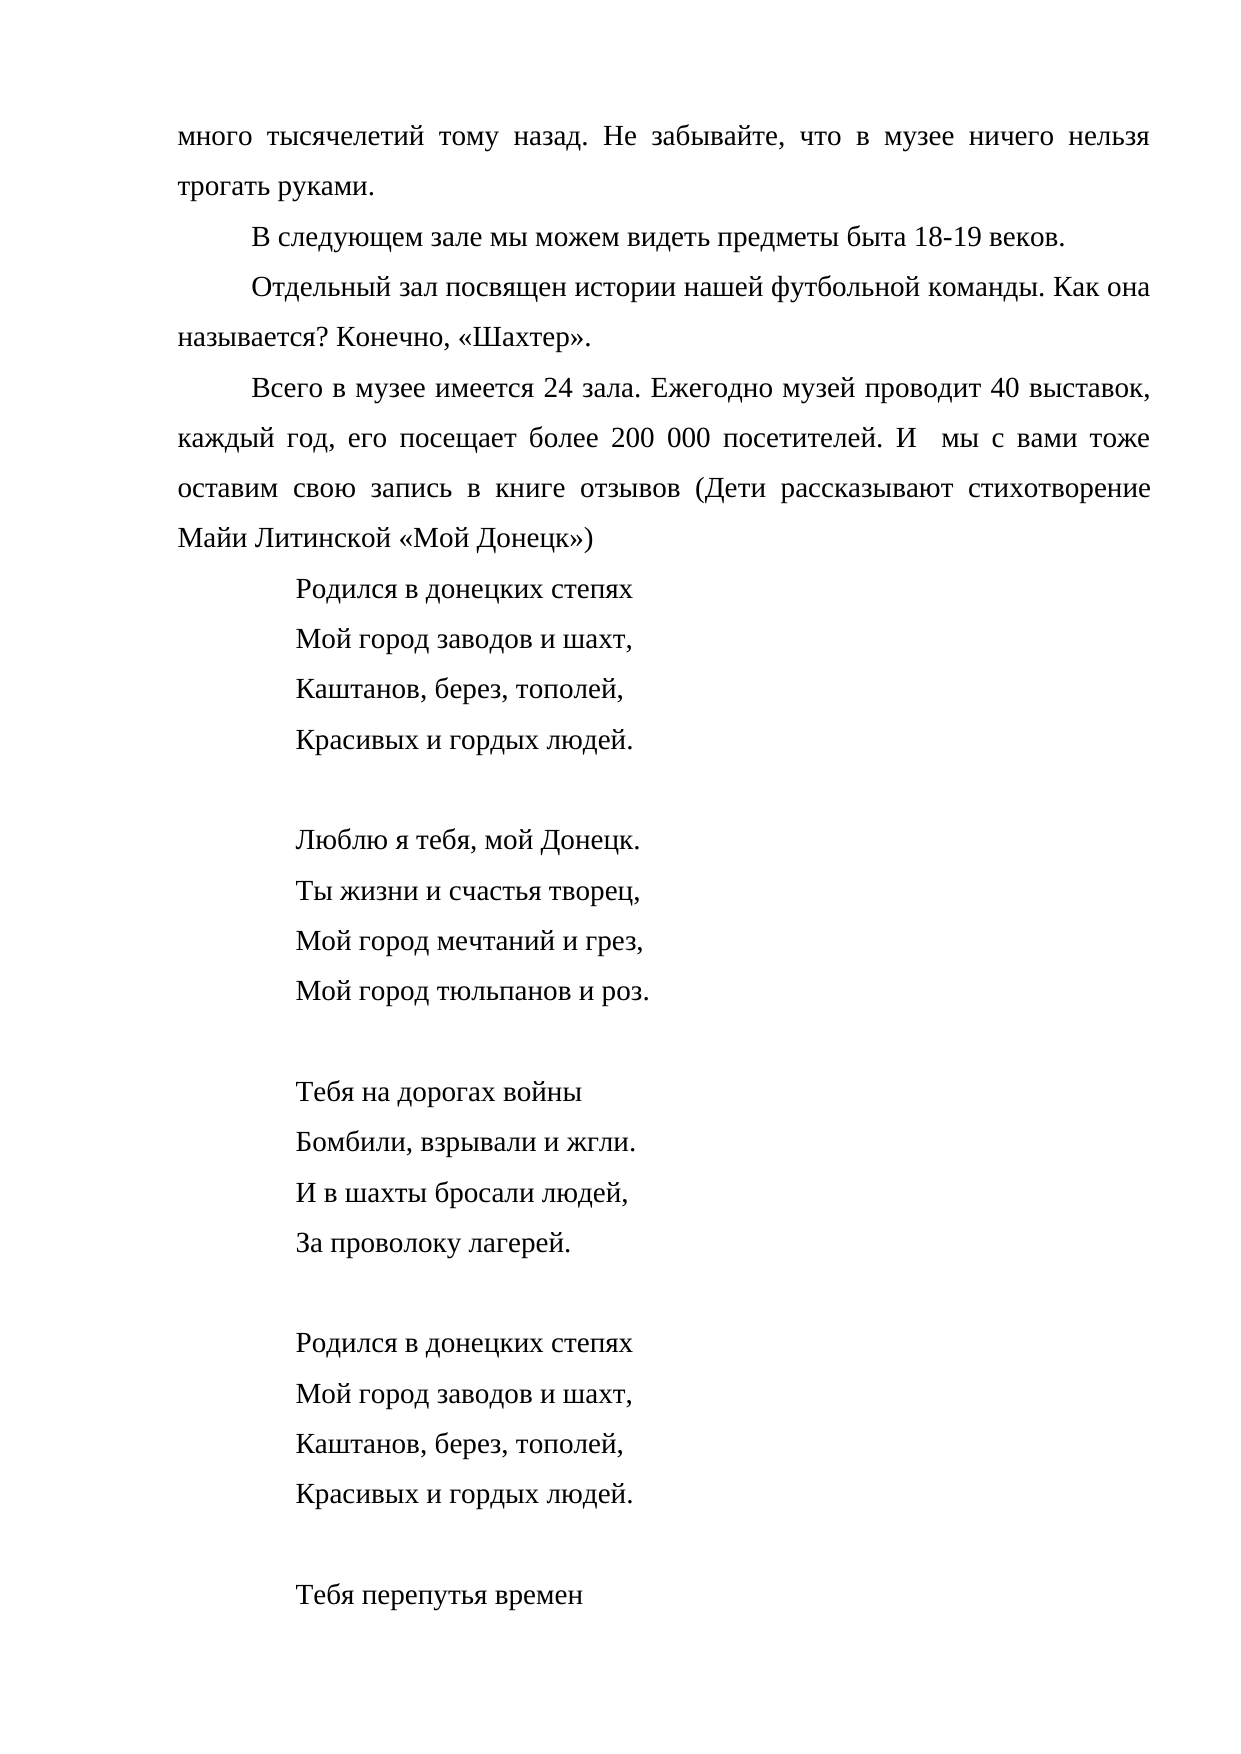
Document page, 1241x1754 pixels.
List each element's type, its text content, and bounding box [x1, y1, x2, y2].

text Мой город тюльпанов и роз. [177, 973, 1152, 1007]
text Красивых и гордых людей. [177, 722, 1152, 755]
text Каштанов, берез, тополей, [177, 1426, 1152, 1460]
text Родился в донецких степях [177, 1326, 1152, 1359]
text В следующем зале мы можем видеть предметы быта 18-19 веков. [177, 219, 1152, 252]
text Мой город заводов и шахт, [177, 621, 1152, 655]
text За проволоку лагерей. [177, 1225, 1152, 1258]
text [177, 118, 1152, 202]
text И в шахты бросали людей, [177, 1175, 1152, 1208]
text Каштанов, берез, тополей, [177, 672, 1152, 705]
text Тебя перепутья времен [177, 1577, 1152, 1611]
text Родился в донецких степях [177, 571, 1152, 604]
text Бомбили, взрывали и жгли. [177, 1124, 1152, 1158]
text Мой город мечтаний и грез, [177, 923, 1152, 957]
text Отдельный зал посвящен истории нашей футбольной команды. Как она называется? Конечно, «Шахтер». [177, 269, 1152, 353]
text Тебя на дорогах войны [177, 1074, 1152, 1108]
text Красивых и гордых людей. [177, 1477, 1152, 1510]
text Мой город заводов и шахт, [177, 1376, 1152, 1409]
text Ты жизни и счастья творец, [177, 873, 1152, 906]
text Люблю я тебя, мой Донецк. [177, 822, 1152, 856]
text Всего в музее имеется 24 зала. Ежегодно музей проводит 40 выставок, каждый год, его посещает более 200 000 посетителей. И мы с вами тоже оставим свою запись в книге отзывов (Дети рассказывают стихотворение Майи Литинской «Мой Донецк») [177, 370, 1152, 554]
